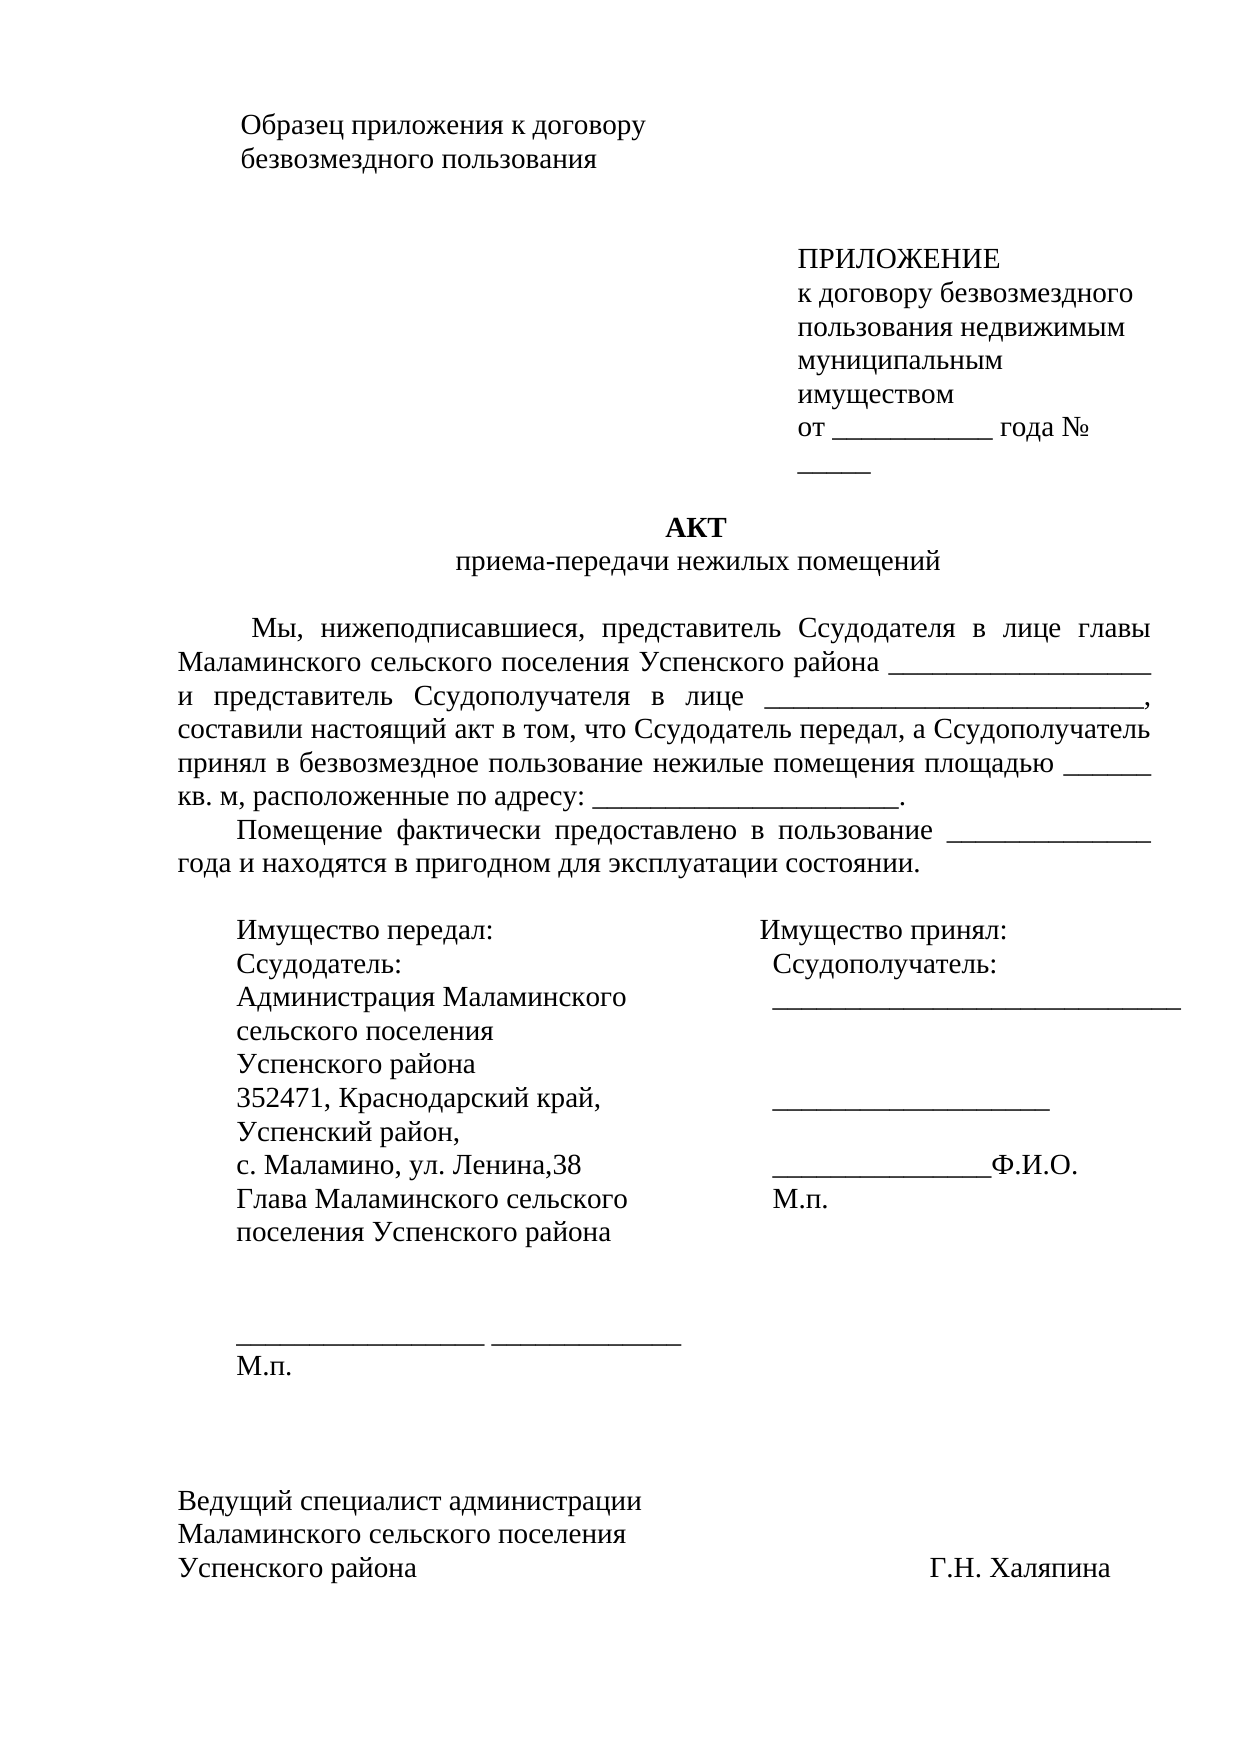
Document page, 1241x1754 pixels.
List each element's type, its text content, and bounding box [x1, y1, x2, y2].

text к договору безвозмездного пользования недвижимым муниципальным имуществом [797, 275, 1152, 409]
text Образец приложения к договору [181, 107, 1152, 141]
text Имущество передал: Имущество принял: [177, 912, 1152, 946]
table_header Ссудополучатель: ____________________________ ___________________ _______________Ф.И.О. М.п. [702, 946, 1196, 1382]
text Мы, нижеподписавшиеся, представитель Ссудодателя в лице главы Маламинского сельского поселения Успенского района __________________ и представитель Ссудополучателя в лице __________________________, составили настоящий акт в том, что Ссудодатель передал, а Ссудополучатель принял в безвозмездное пользование нежилые помещения площадью ______ кв. м, расположенные по адресу: _____________________. [177, 611, 1152, 812]
text Ведущий специалист администрации [177, 1483, 1152, 1516]
text Успенского района Г.Н. Халяпина [177, 1550, 1152, 1583]
text ПРИЛОЖЕНИЕ [797, 242, 1152, 275]
text Помещение фактически предоставлено в пользование ______________ года и находятся в пригодном для эксплуатации состоянии. [177, 812, 1152, 879]
text безвозмездного пользования [181, 141, 1152, 174]
text приема-передачи нежилых помещений [186, 543, 1152, 577]
text АКТ [181, 510, 1152, 543]
text Маламинского сельского поселения [177, 1516, 1152, 1550]
text от ___________ года № _____ [797, 409, 1152, 476]
table_header Ссудодатель: Администрация Маламинского сельского поселения Успенского района 352471, Краснодарский край, Успенский район, с. Маламино, ул. Ленина,38 Глава Маламинского сельского поселения Успенского района _________________ _____________ М.п. [166, 946, 702, 1382]
